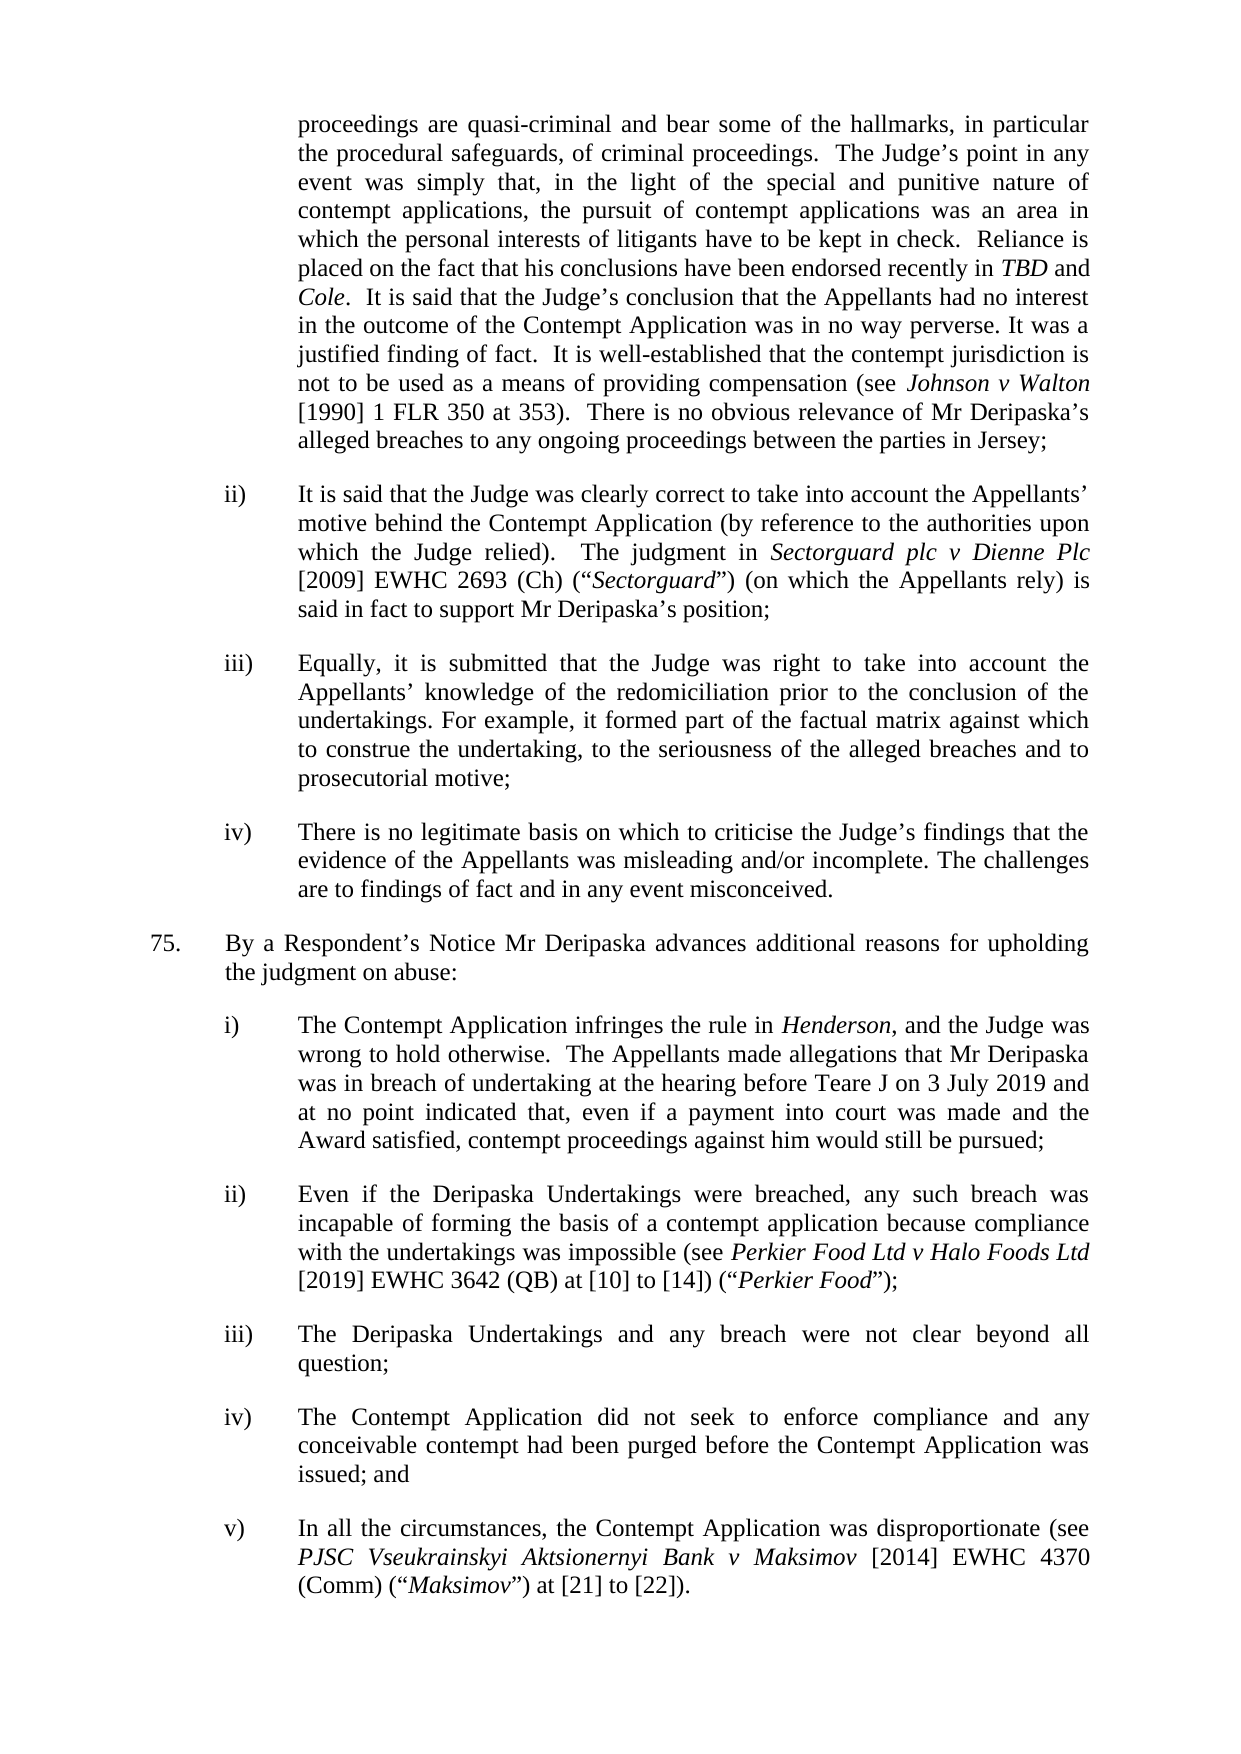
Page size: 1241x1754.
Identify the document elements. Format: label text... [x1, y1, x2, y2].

text The Contempt Application did not seek to enforce compliance and any conceivable contempt had been purged before the Contempt Application was issued; and [224, 1402, 1090, 1488]
text Equally, it is submitted that the Judge was right to take into account the Appellants’ knowledge of the redomiciliation prior to the conclusion of the undertakings. For example, it formed part of the factual matrix against which to construe the undertaking, to the seriousness of the alleged breaches and to prosecutorial motive; [224, 648, 1090, 792]
text By a Respondent’s Notice Mr Deripaska advances additional reasons for upholding the judgment on abuse: [150, 928, 1090, 985]
text Even if the Deripaska Undertakings were breached, any such breach was incapable of forming the basis of a contempt application because compliance with the undertakings was impossible (see Perkier Food Ltd v Halo Foods Ltd [2019] EWHC 3642 (QB) at [10] to [14]) (“Perkier Food”); [224, 1179, 1090, 1294]
text In all the circumstances, the Contempt Application was disproportionate (see PJSC Vseukrainskyi Aktsionernyi Bank v Maksimov [2014] EWHC 4370 (Comm) (“Maksimov”) at [21] to [22]). [224, 1513, 1090, 1599]
text The Contempt Application infringes the rule in Henderson, and the Judge was wrong to hold otherwise. The Appellants made allegations that Mr Deripaska was in breach of undertaking at the hearing before Teare J on 3 July 2019 and at no point indicated that, even if a payment into court was made and the Award satisfied, contempt proceedings against him would still be pursued; [224, 1010, 1090, 1154]
text The Deripaska Undertakings and any breach were not clear beyond all question; [224, 1319, 1090, 1377]
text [224, 109, 1090, 454]
text It is said that the Judge was clearly correct to take into account the Appellants’ motive behind the Contempt Application (by reference to the authorities upon which the Judge relied). The judgment in Sectorguard plc v Dienne Plc [2009] EWHC 2693 (Ch) (“Sectorguard”) (on which the Appellants rely) is said in fact to support Mr Deripaska’s position; [224, 479, 1090, 623]
text There is no legitimate basis on which to criticise the Judge’s findings that the evidence of the Appellants was misleading and/or incomplete. The challenges are to findings of fact and in any event misconceived. [224, 817, 1090, 903]
